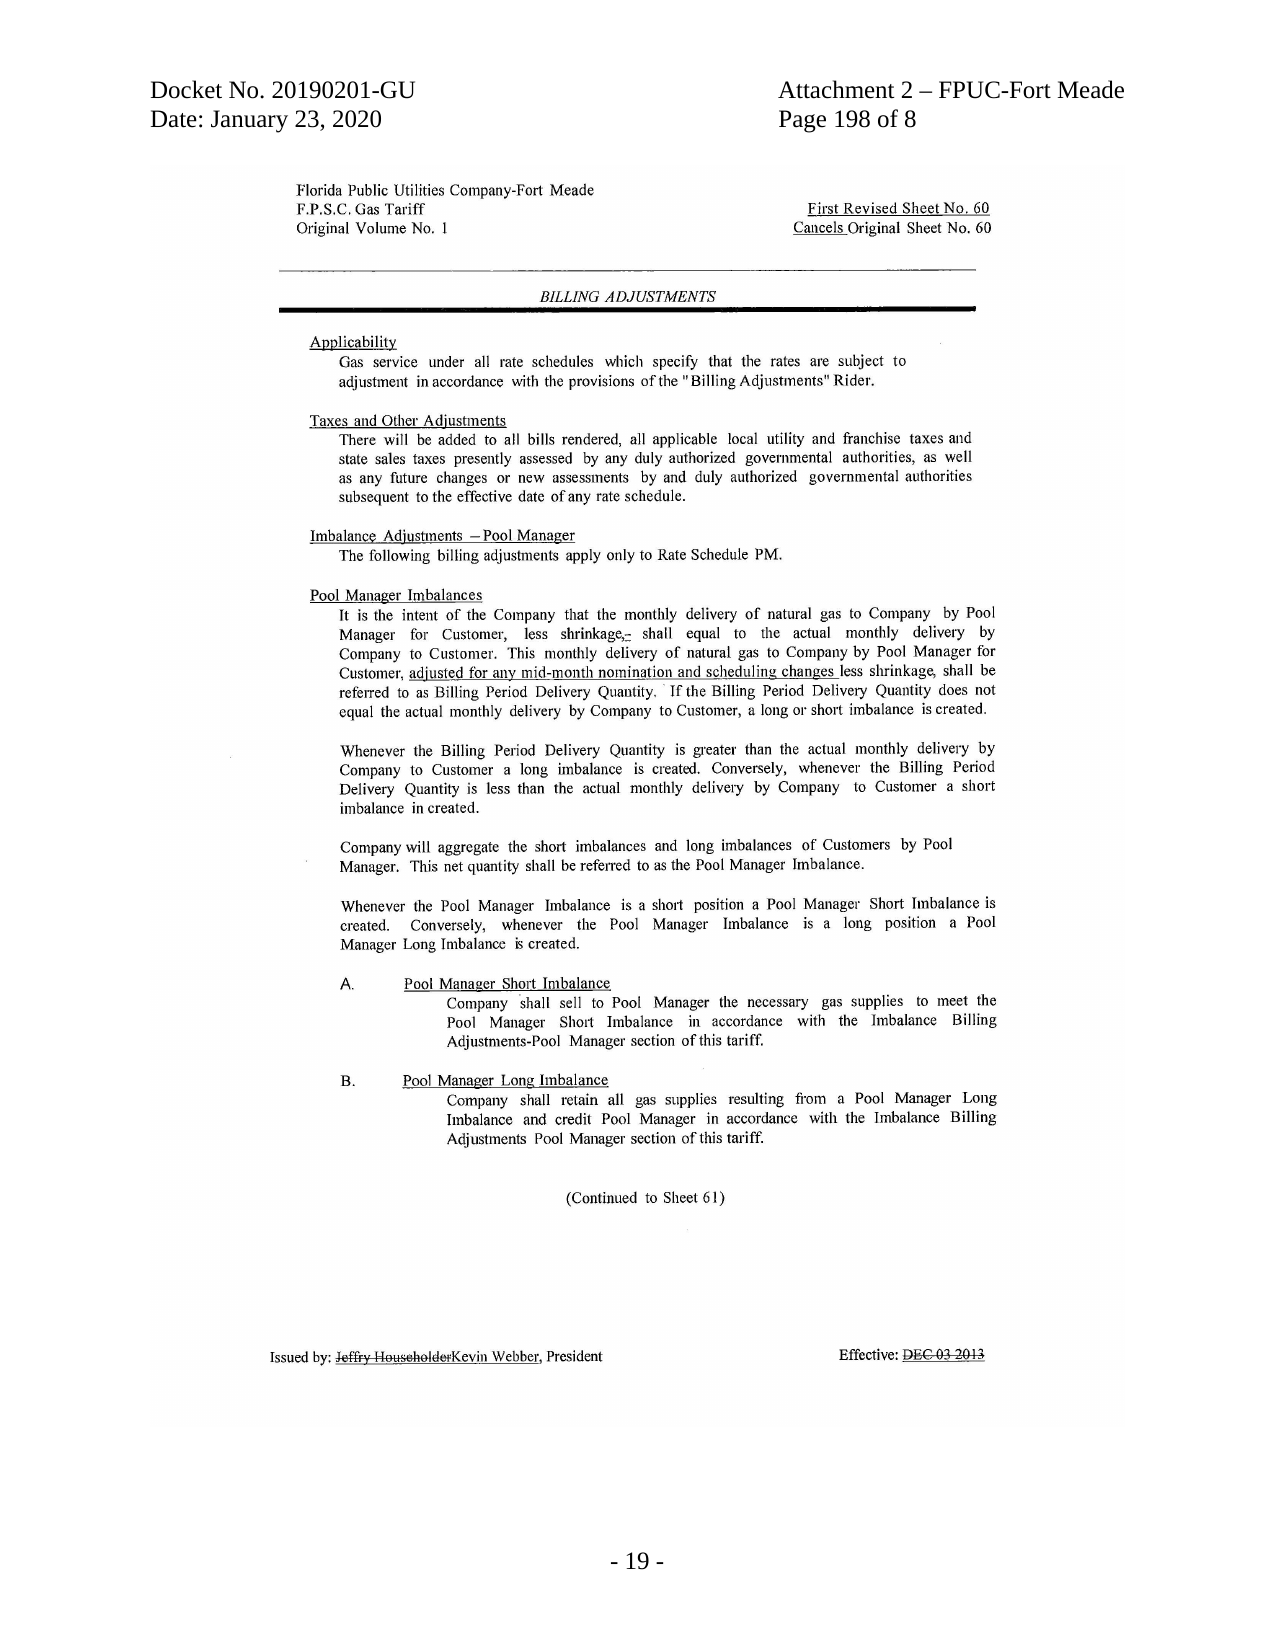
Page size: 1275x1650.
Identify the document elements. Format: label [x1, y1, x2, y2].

picture [150, 165, 1125, 1427]
